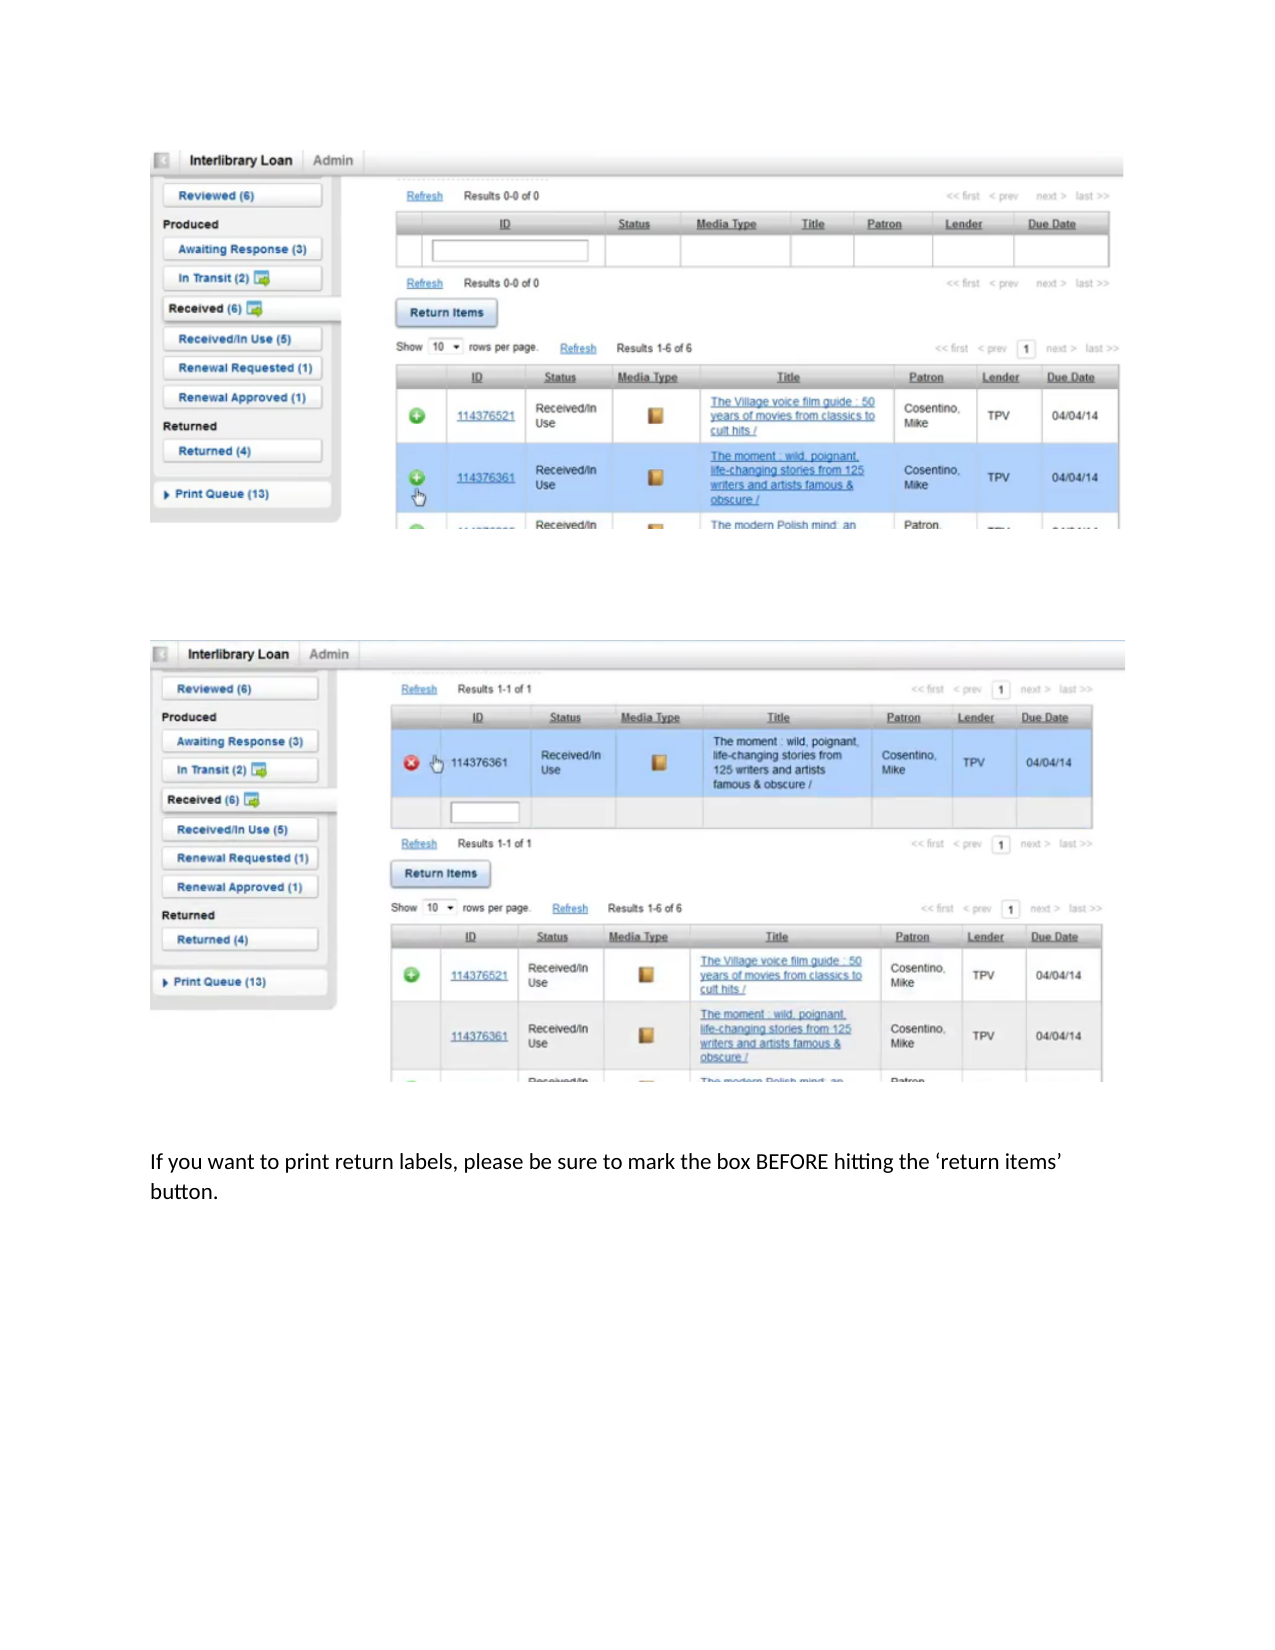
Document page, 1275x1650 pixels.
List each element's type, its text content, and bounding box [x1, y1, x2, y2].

picture [150, 640, 1125, 1082]
text If you want to print return labels, please be sure to mark the box BEFORE hitting the ‘return items’ button. [150, 1147, 1125, 1205]
picture [150, 150, 1124, 529]
